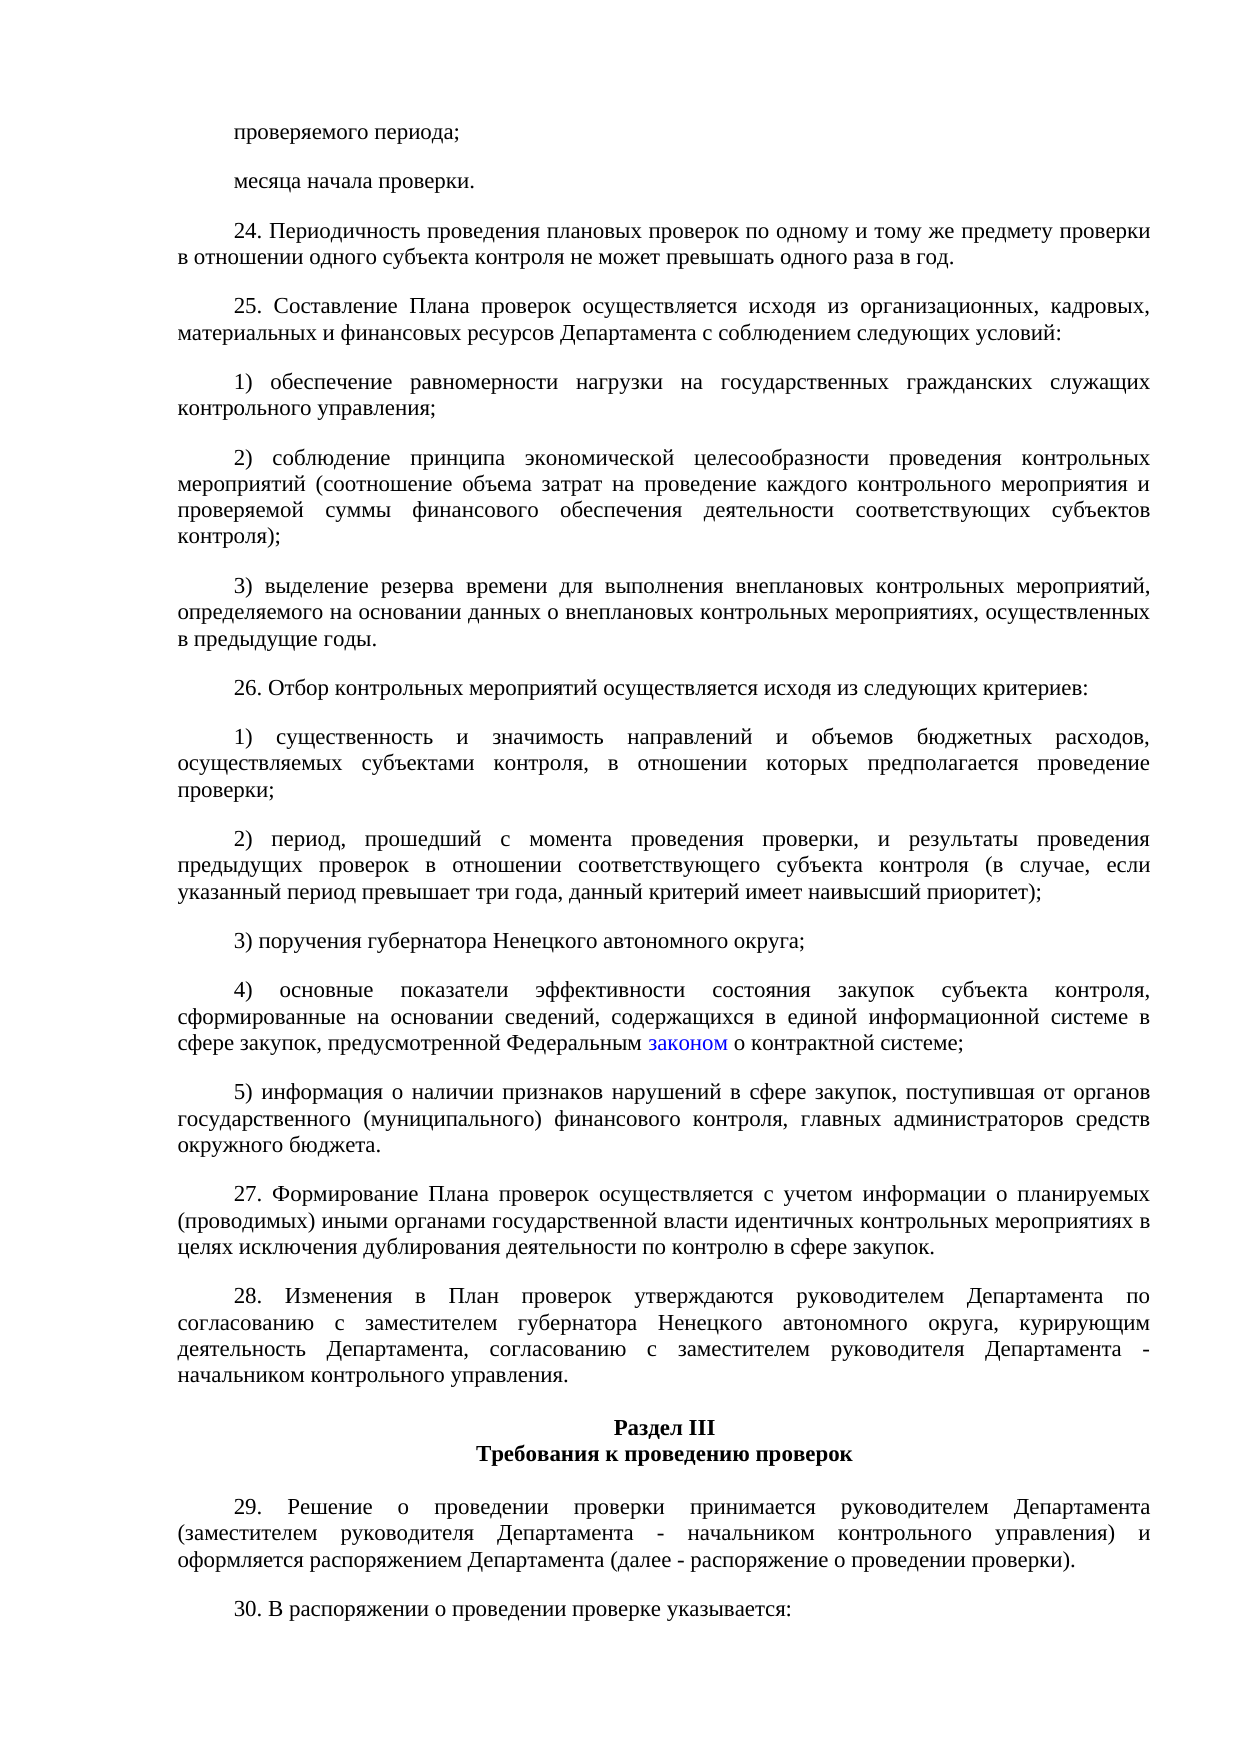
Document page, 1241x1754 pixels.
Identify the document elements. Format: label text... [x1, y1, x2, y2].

text 5) информация о наличии признаков нарушений в сфере закупок, поступившая от органов государственного (муниципального) финансового контроля, главных администраторов средств окружного бюджета. [177, 1078, 1152, 1157]
text 3) поручения губернатора Ненецкого автономного округа; [177, 927, 1152, 953]
text 30. В распоряжении о проведении проверке указывается: [177, 1595, 1152, 1621]
title Раздел III [177, 1414, 1152, 1440]
text 1) существенность и значимость направлений и объемов бюджетных расходов, осуществляемых субъектами контроля, в отношении которых предполагается проведение проверки; [177, 723, 1152, 802]
text 4) основные показатели эффективности состояния закупок субъекта контроля, сформированные на основании сведений, содержащихся в единой информационной системе в сфере закупок, предусмотренной Федеральным законом о контрактной системе; [177, 976, 1152, 1055]
text 26. Отбор контрольных мероприятий осуществляется исходя из следующих критериев: [177, 674, 1152, 700]
text 2) соблюдение принципа экономической целесообразности проведения контрольных мероприятий (соотношение объема затрат на проведение каждого контрольного мероприятия и проверяемой суммы финансового обеспечения деятельности соответствующих субъектов контроля); [177, 443, 1152, 549]
text 2) период, прошедший с момента проведения проверки, и результаты проведения предыдущих проверок в отношении соответствующего субъекта контроля (в случае, если указанный период превышает три года, данный критерий имеет наивысший приоритет); [177, 825, 1152, 904]
title Требования к проведению проверок [177, 1440, 1152, 1467]
text 24. Периодичность проведения плановых проверок по одному и тому же предмету проверки в отношении одного субъекта контроля не может превышать одного раза в год. [177, 217, 1152, 269]
text 25. Составление Плана проверок осуществляется исходя из организационных, кадровых, материальных и финансовых ресурсов Департамента с соблюдением следующих условий: [177, 292, 1152, 345]
text 1) обеспечение равномерности нагрузки на государственных гражданских служащих контрольного управления; [177, 368, 1152, 421]
text 29. Решение о проведении проверки принимается руководителем Департамента (заместителем руководителя Департамента - начальником контрольного управления) и оформляется распоряжением Департамента (далее - распоряжение о проведении проверки). [177, 1493, 1152, 1572]
text 28. Изменения в План проверок утверждаются руководителем Департамента по согласованию с заместителем губернатора Ненецкого автономного округа, курирующим деятельность Департамента, согласованию с заместителем руководителя Департамента - начальником контрольного управления. [177, 1282, 1152, 1388]
text 3) выделение резерва времени для выполнения внеплановых контрольных мероприятий, определяемого на основании данных о внеплановых контрольных мероприятиях, осуществленных в предыдущие годы. [177, 572, 1152, 651]
text месяца начала проверки. [177, 167, 1152, 194]
text проверяемого периода; [177, 118, 1152, 144]
text 27. Формирование Плана проверок осуществляется с учетом информации о планируемых (проводимых) иными органами государственной власти идентичных контрольных мероприятиях в целях исключения дублирования деятельности по контролю в сфере закупок. [177, 1180, 1152, 1259]
